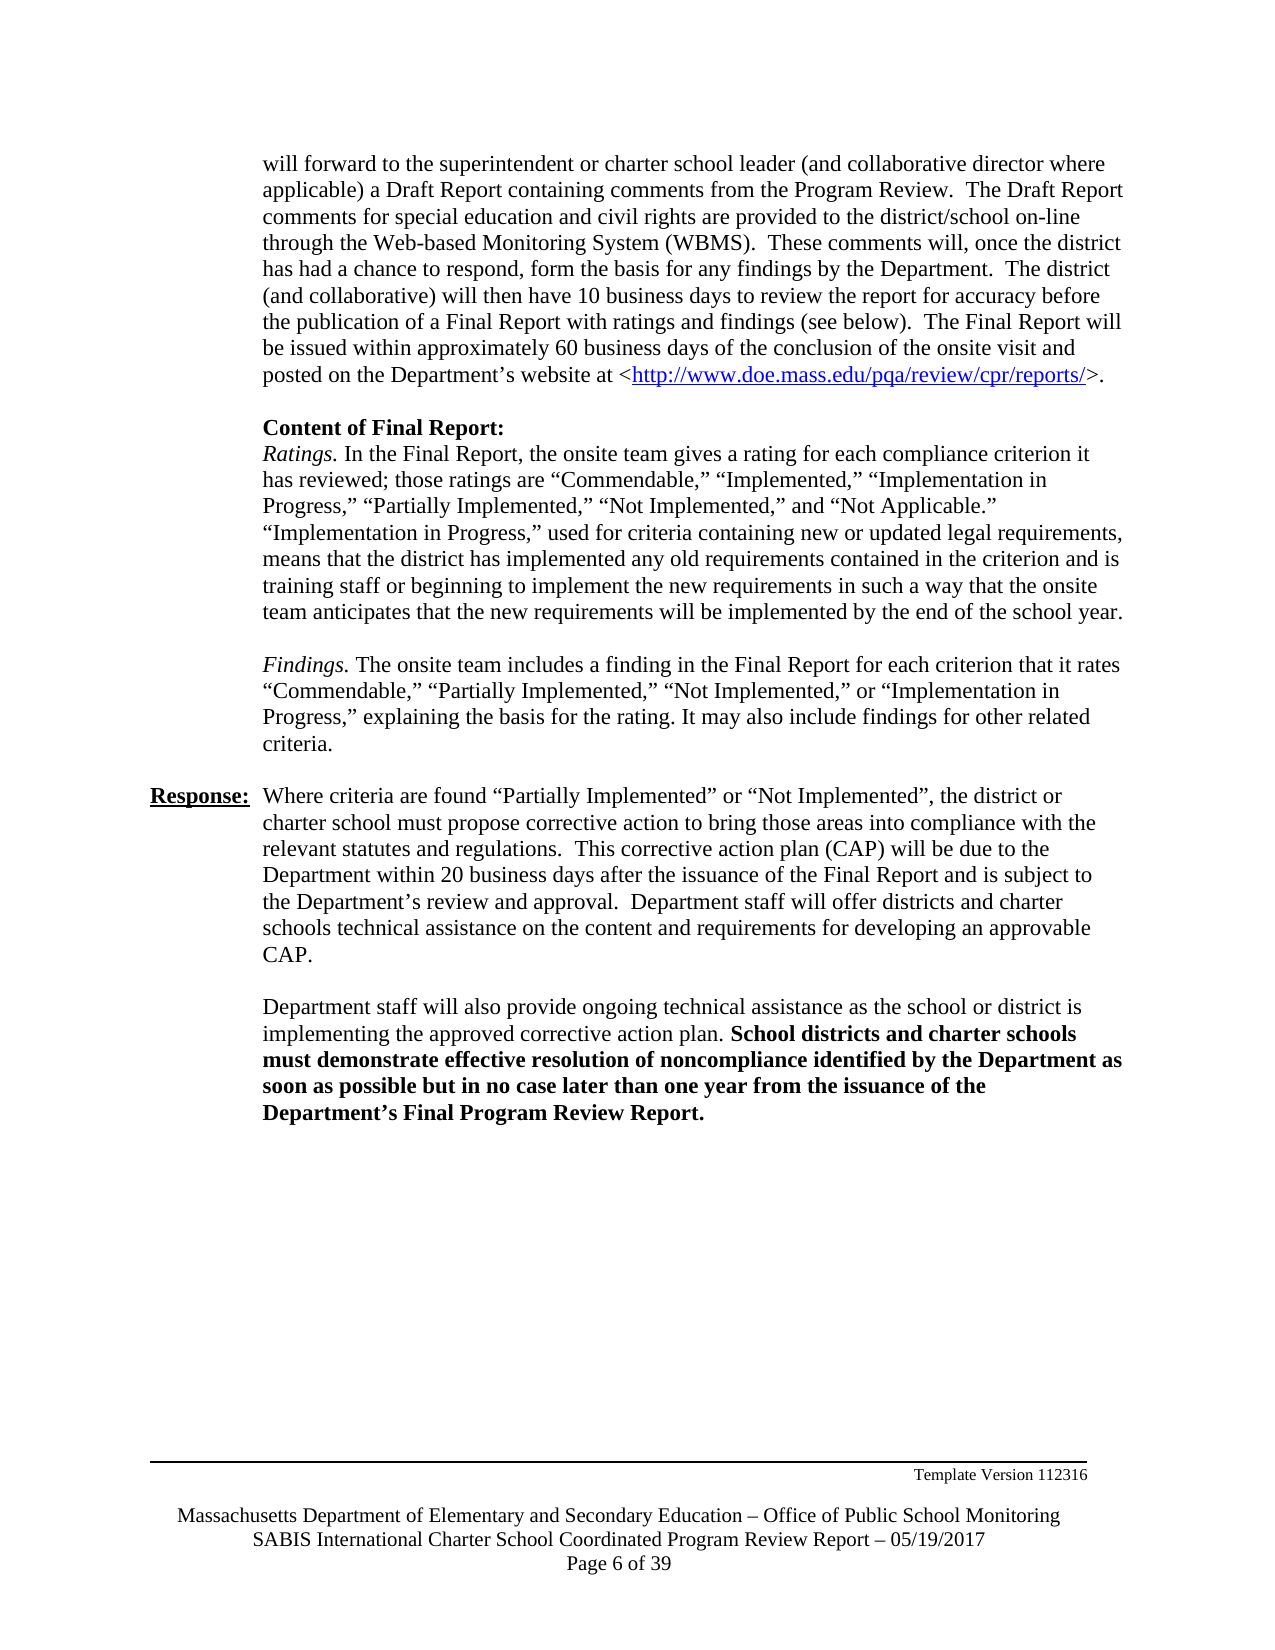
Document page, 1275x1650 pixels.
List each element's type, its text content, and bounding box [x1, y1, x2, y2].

text Ratings. In the Final Report, the onsite team gives a rating for each compliance criterion it has reviewed; those ratings are “Commendable,” “Implemented,” “Implementation in Progress,” “Partially Implemented,” “Not Implemented,” and “Not Applicable.” “Implementation in Progress,” used for criteria containing new or updated legal requirements, means that the district has implemented any old requirements contained in the criterion and is training staff or beginning to implement the new requirements in such a way that the onsite team anticipates that the new requirements will be implemented by the end of the school year. [262, 440, 1125, 624]
text Findings. The onsite team includes a finding in the Final Report for each criterion that it rates “Commendable,” “Partially Implemented,” “Not Implemented,” or “Implementation in Progress,” explaining the basis for the rating. It may also include findings for other related criteria. [262, 651, 1125, 756]
text Response: Where criteria are found “Partially Implemented” or “Not Implemented”, the district or charter school must propose corrective action to bring those areas into compliance with the relevant statutes and regulations. This corrective action plan (CAP) will be due to the Department within 20 business days after the issuance of the Final Report and is subject to the Department’s review and approval. Department staff will offer districts and charter schools technical assistance on the content and requirements for developing an approvable CAP. [150, 782, 1125, 967]
text Content of Final Report: [262, 413, 1125, 440]
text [262, 150, 1125, 387]
text Department staff will also provide ongoing technical assistance as the school or district is implementing the approved corrective action plan. School districts and charter schools must demonstrate effective resolution of noncompliance identified by the Department as soon as possible but in no case later than one year from the issuance of the Department’s Final Program Review Report. [262, 993, 1125, 1125]
